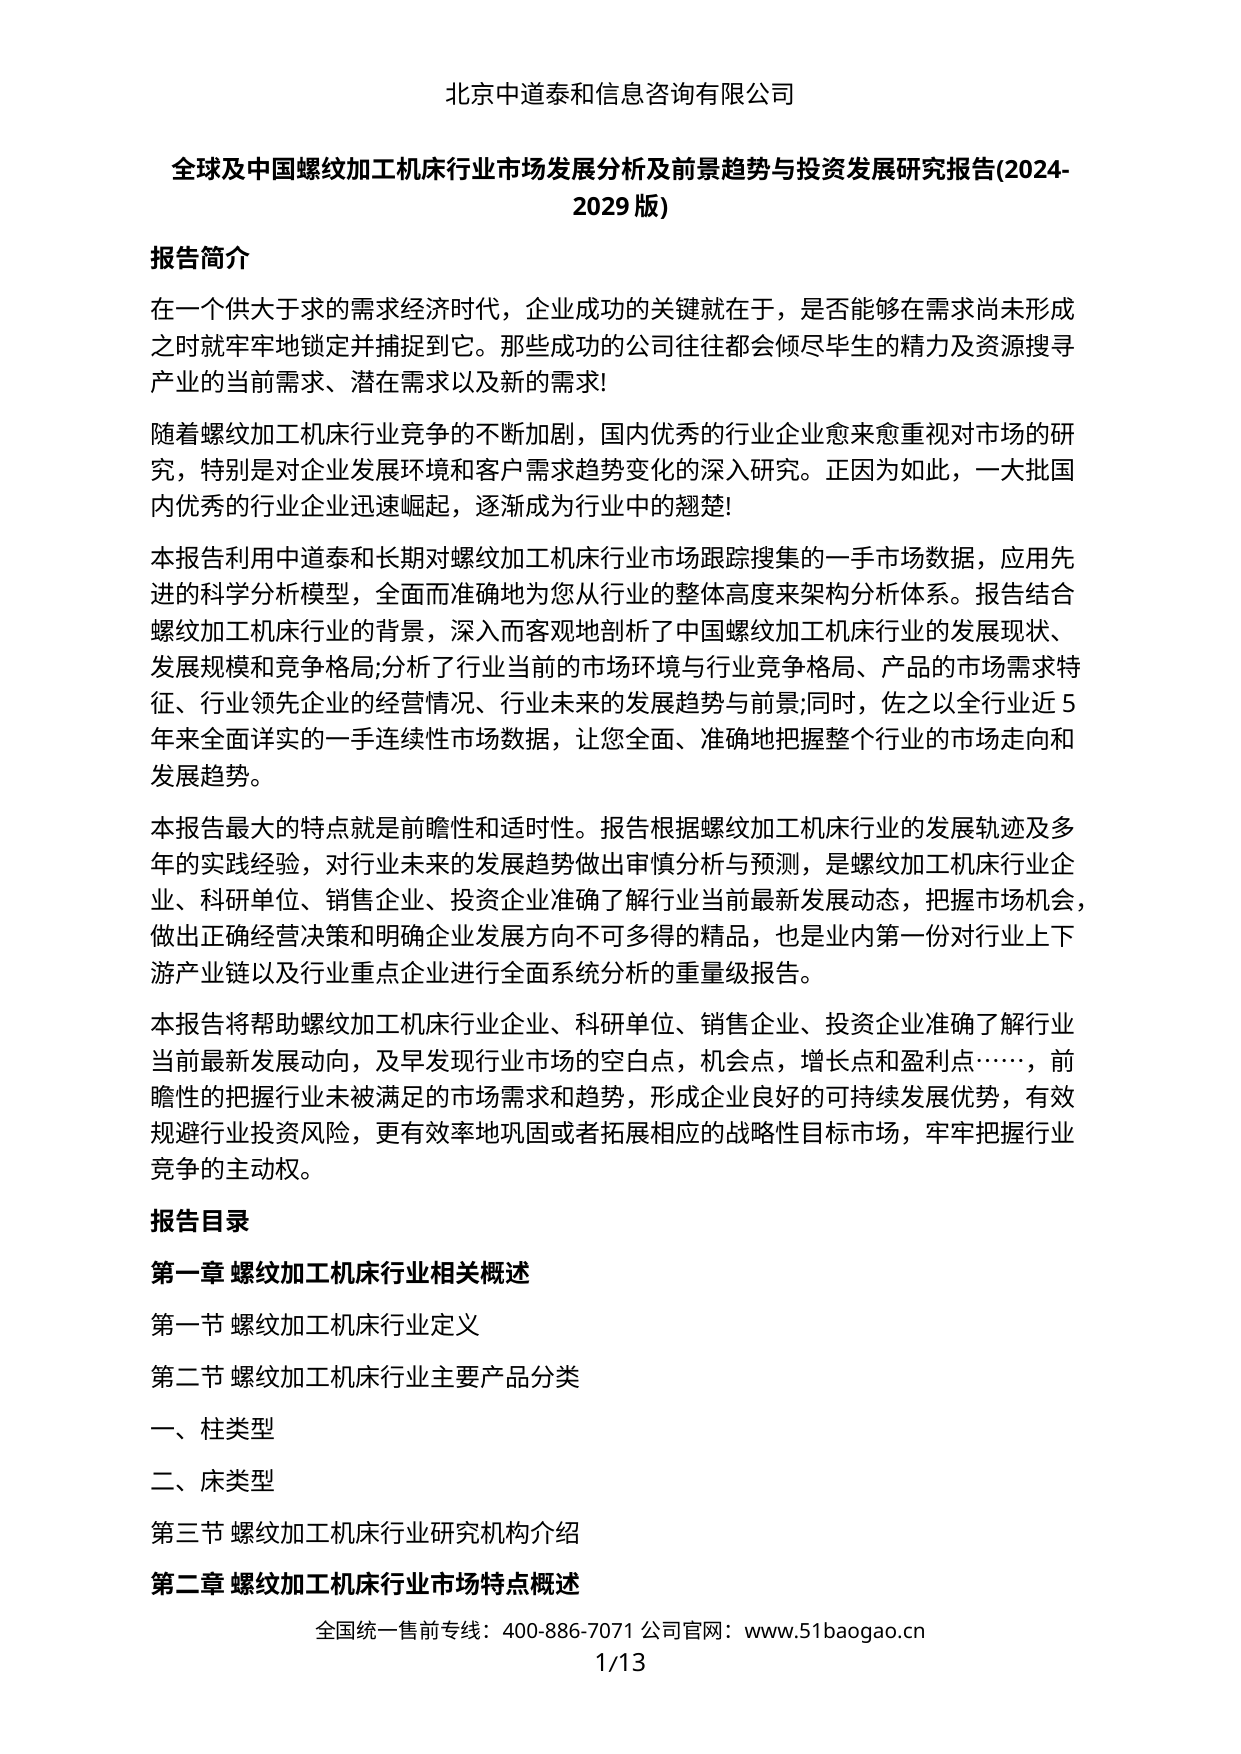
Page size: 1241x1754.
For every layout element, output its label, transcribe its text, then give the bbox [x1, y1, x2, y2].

text 第一章 螺纹加工机床行业相关概述 [150, 1254, 1090, 1290]
text 在一个供大于求的需求经济时代，企业成功的关键就在于，是否能够在需求尚未形成之时就牢牢地锁定并捕捉到它。那些成功的公司往往都会倾尽毕生的精力及资源搜寻产业的当前需求、潜在需求以及新的需求! [150, 290, 1090, 399]
text 第二章 螺纹加工机床行业市场特点概述 [150, 1565, 1090, 1601]
text 第二节 螺纹加工机床行业主要产品分类 [150, 1357, 1090, 1394]
text 第三节 螺纹加工机床行业研究机构介绍 [150, 1513, 1090, 1549]
text 本报告将帮助螺纹加工机床行业企业、科研单位、销售企业、投资企业准确了解行业当前最新发展动向，及早发现行业市场的空白点，机会点，增长点和盈利点……，前瞻性的把握行业未被满足的市场需求和趋势，形成企业良好的可持续发展优势，有效规避行业投资风险，更有效率地巩固或者拓展相应的战略性目标市场，牢牢把握行业竞争的主动权。 [150, 1005, 1090, 1186]
text 本报告最大的特点就是前瞻性和适时性。报告根据螺纹加工机床行业的发展轨迹及多年的实践经验，对行业未来的发展趋势做出审慎分析与预测，是螺纹加工机床行业企业、科研单位、销售企业、投资企业准确了解行业当前最新发展动态，把握市场机会，做出正确经营决策和明确企业发展方向不可多得的精品，也是业内第一份对行业上下游产业链以及行业重点企业进行全面系统分析的重量级报告。 [150, 808, 1090, 989]
text 报告简介 [150, 238, 1090, 274]
text 全球及中国螺纹加工机床行业市场发展分析及前景趋势与投资发展研究报告(2024-2029版) [150, 150, 1090, 222]
text 二、床类型 [150, 1461, 1090, 1497]
text 随着螺纹加工机床行业竞争的不断加剧，国内优秀的行业企业愈来愈重视对市场的研究，特别是对企业发展环境和客户需求趋势变化的深入研究。正因为如此，一大批国内优秀的行业企业迅速崛起，逐渐成为行业中的翘楚! [150, 414, 1090, 523]
text 报告目录 [150, 1202, 1090, 1238]
text 第一节 螺纹加工机床行业定义 [150, 1306, 1090, 1342]
text 一、柱类型 [150, 1409, 1090, 1446]
text 本报告利用中道泰和长期对螺纹加工机床行业市场跟踪搜集的一手市场数据，应用先进的科学分析模型，全面而准确地为您从行业的整体高度来架构分析体系。报告结合螺纹加工机床行业的背景，深入而客观地剖析了中国螺纹加工机床行业的发展现状、发展规模和竞争格局;分析了行业当前的市场环境与行业竞争格局、产品的市场需求特征、行业领先企业的经营情况、行业未来的发展趋势与前景;同时，佐之以全行业近5年来全面详实的一手连续性市场数据，让您全面、准确地把握整个行业的市场走向和发展趋势。 [150, 539, 1090, 792]
